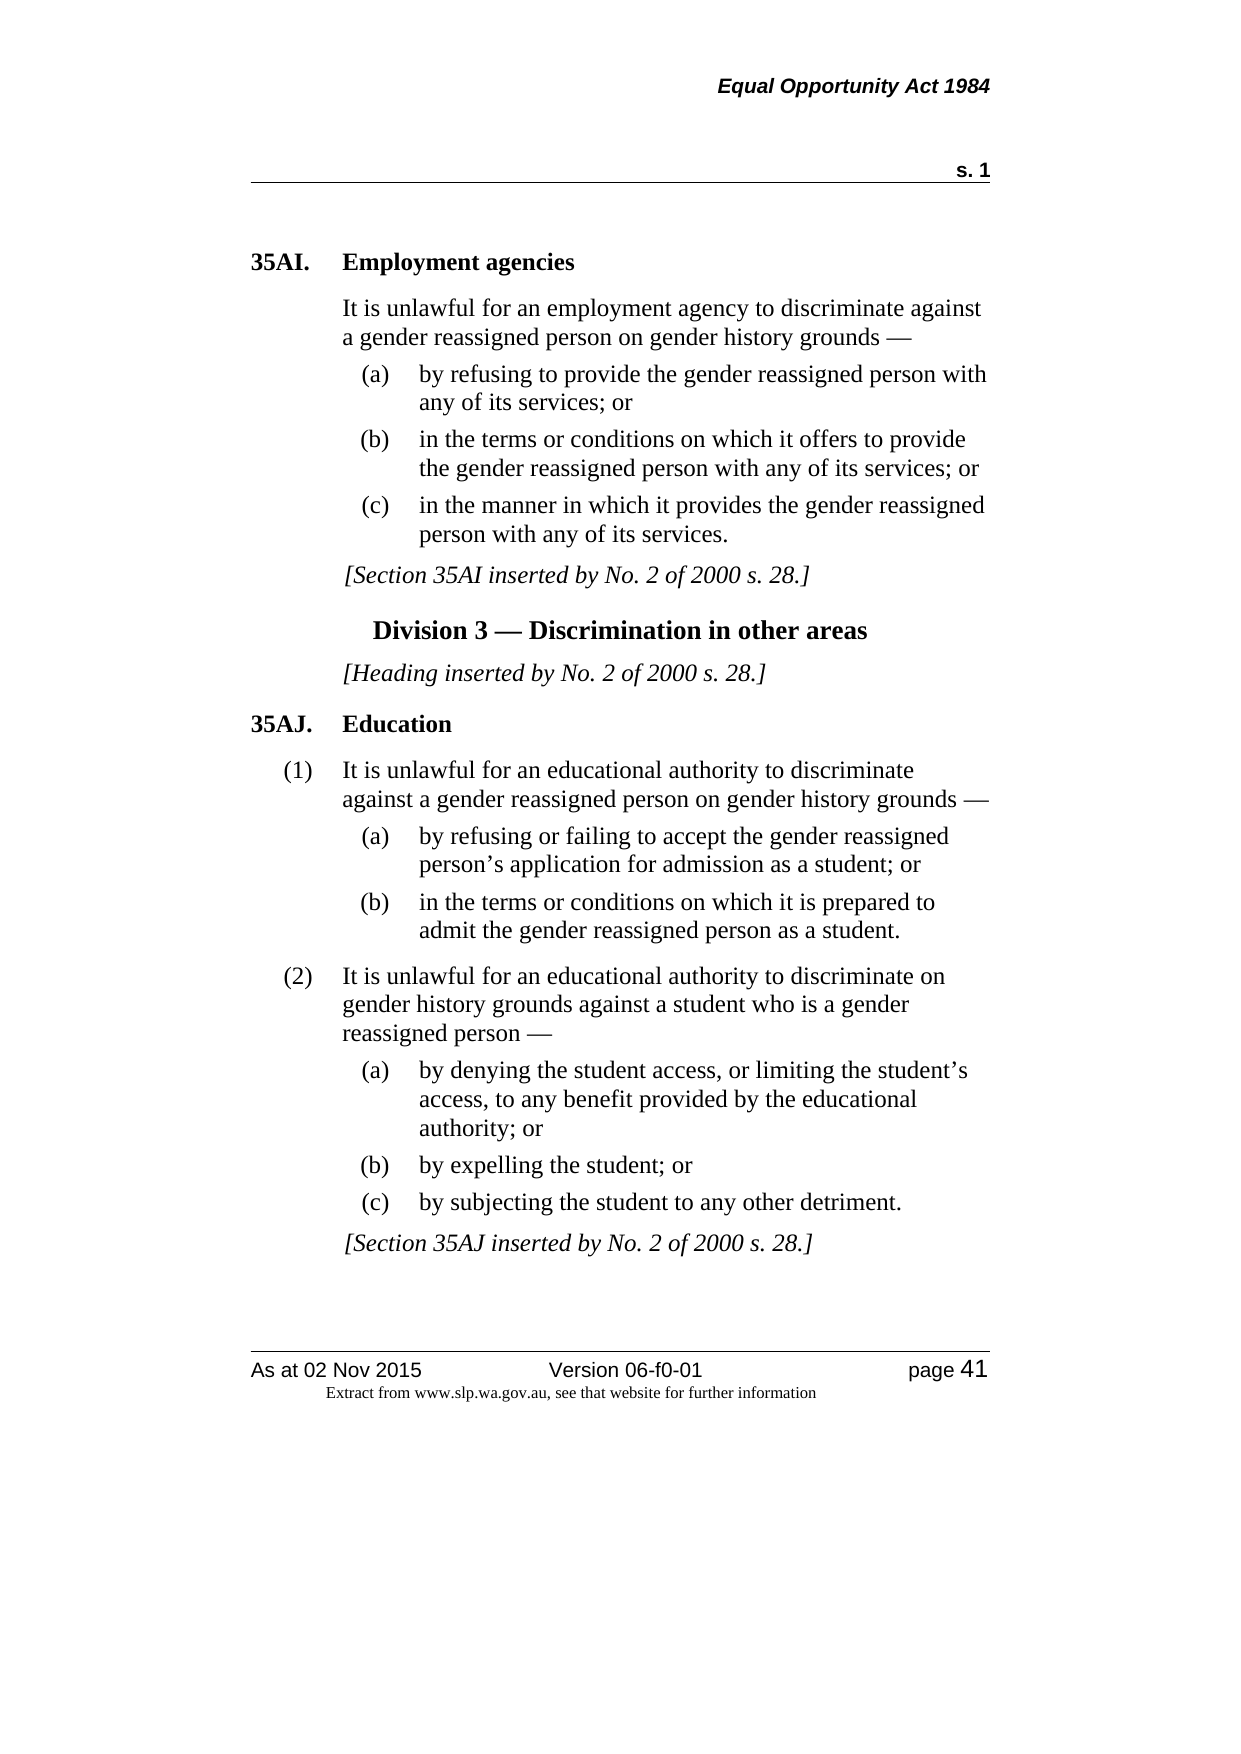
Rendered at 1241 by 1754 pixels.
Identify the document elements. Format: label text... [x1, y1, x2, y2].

text (c) by subjecting the student to any other detriment. [251, 1187, 990, 1216]
subtitle [Heading inserted by No. 2 of 2000 s. 28.] [252, 658, 990, 687]
text (b) in the terms or conditions on which it offers to provide the gender reassigned person with any of its services; or [251, 424, 990, 482]
text It is unlawful for an employment agency to discriminate against a gender reassigned person on gender history grounds — [251, 293, 990, 350]
text [Section 35AJ inserted by No. 2 of 2000 s. 28.] [251, 1228, 990, 1257]
subtitle 35AI. Employment agencies [251, 247, 990, 276]
text (a) by refusing to provide the gender reassigned person with any of its services; or [251, 359, 990, 416]
subtitle Division 3 — Discrimination in other areas [251, 614, 990, 645]
text (2) It is unlawful for an educational authority to discriminate on gender history grounds against a student who is a gender reassigned person — [251, 961, 990, 1047]
text (b) by expelling the student; or [251, 1150, 990, 1179]
text [Section 35AI inserted by No. 2 of 2000 s. 28.] [251, 560, 990, 589]
text (c) in the manner in which it provides the gender reassigned person with any of its services. [251, 490, 990, 548]
text (b) in the terms or conditions on which it is prepared to admit the gender reassigned person as a student. [251, 887, 990, 944]
text (a) by denying the student access, or limiting the student’s access, to any benefit provided by the educational authority; or [251, 1055, 990, 1142]
subtitle 35AJ. Education [251, 709, 990, 738]
text (a) by refusing or failing to accept the gender reassigned person’s application for admission as a student; or [251, 821, 990, 878]
text (1) It is unlawful for an educational authority to discriminate against a gender reassigned person on gender history grounds — [251, 755, 990, 812]
